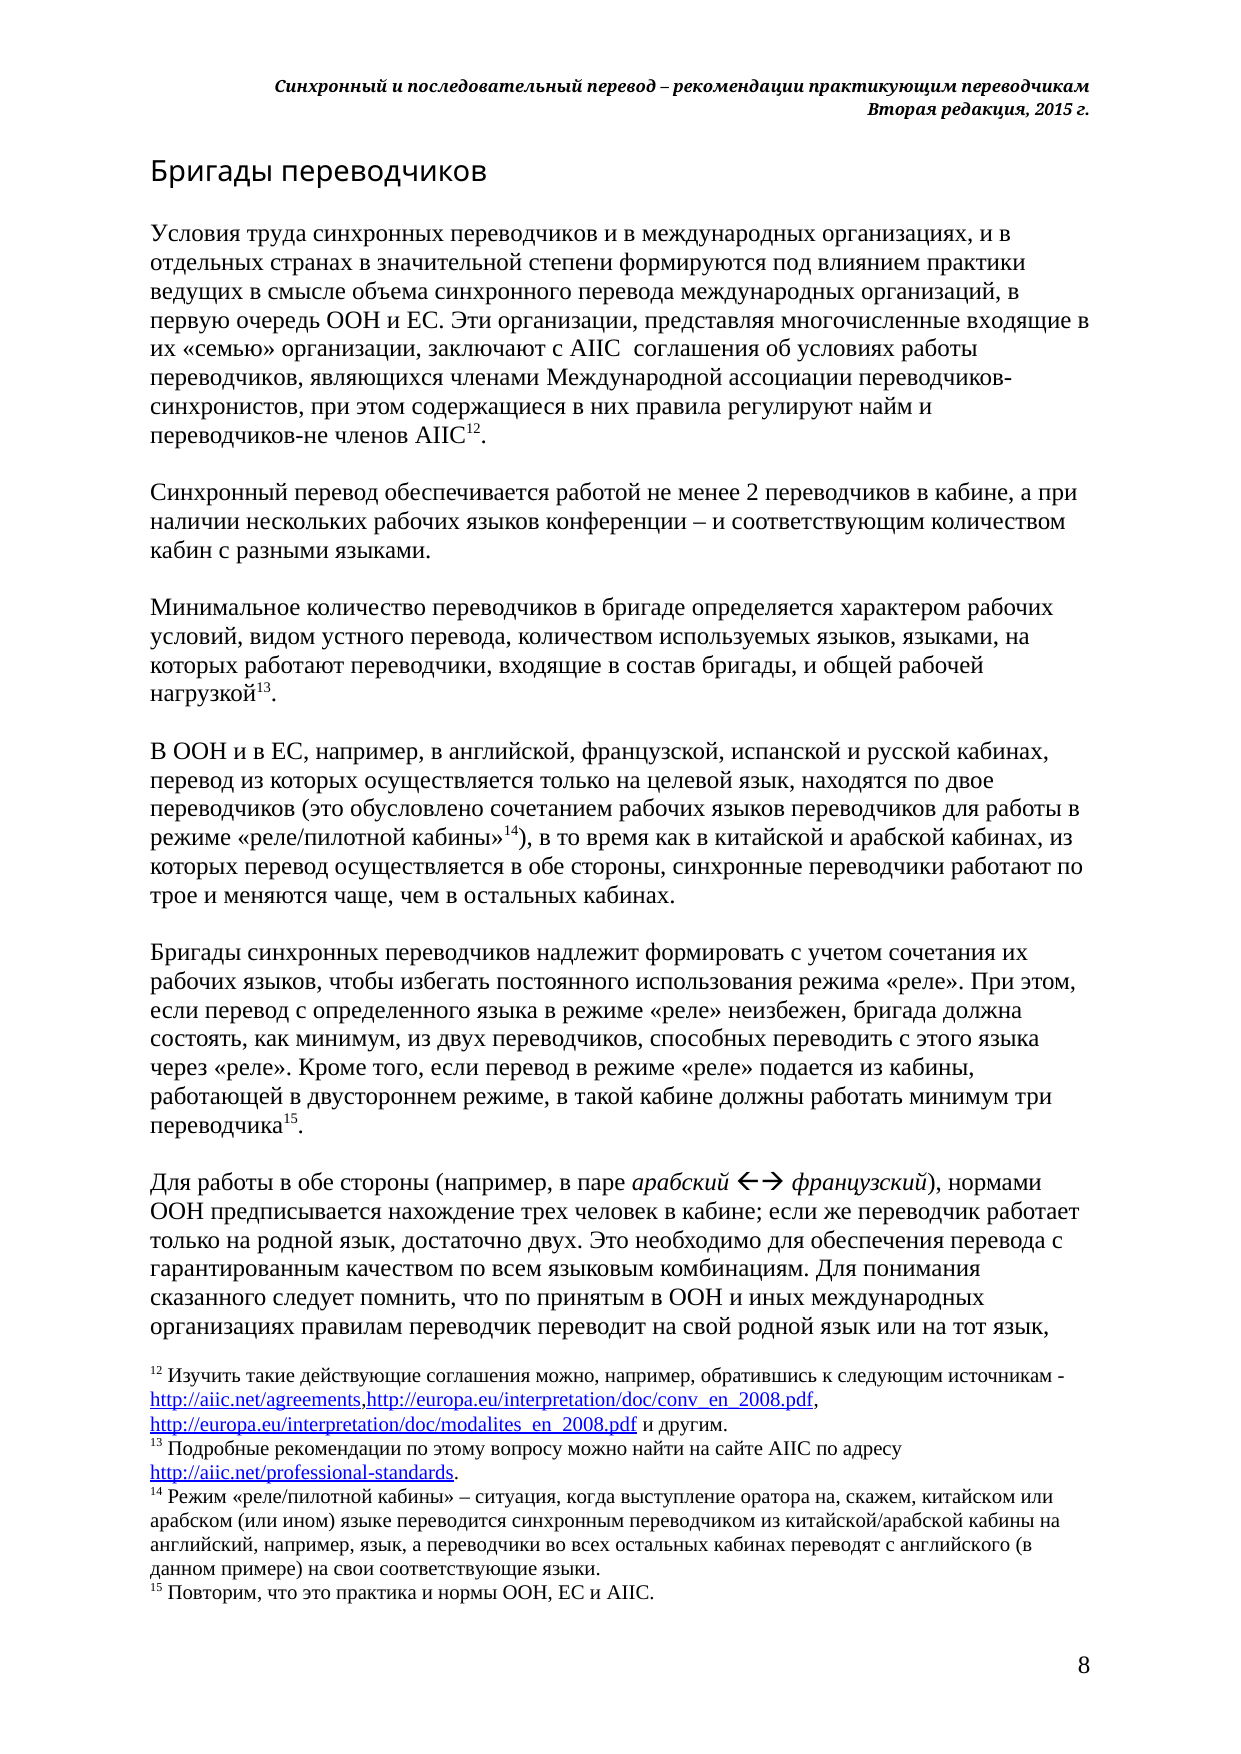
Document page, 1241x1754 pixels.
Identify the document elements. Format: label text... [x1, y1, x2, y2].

text Бригады переводчиков [150, 150, 1090, 190]
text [150, 1167, 1090, 1340]
text Минимальное количество переводчиков в бригаде определяется характером рабочих условий, видом устного перевода, количеством используемых языков, языками, на которых работают переводчики, входящие в состав бригады, и общей рабочей нагрузкой. [150, 592, 1090, 707]
text В ООН и в ЕС, например, в английской, французской, испанской и русской кабинах, перевод из которых осуществляется только на целевой язык, находятся по двое переводчиков (это обусловлено сочетанием рабочих языков переводчиков для работы в режиме «реле/пилотной кабины»), в то время как в китайской и арабской кабинах, из которых перевод осуществляется в обе стороны, синхронные переводчики работают по трое и меняются чаще, чем в остальных кабинах. [150, 736, 1090, 908]
text Синхронный перевод обеспечивается работой не менее 2 переводчиков в кабине, а при наличии нескольких рабочих языков конференции – и соответствующим количеством кабин с разными языками. [150, 477, 1090, 563]
text Условия труда синхронных переводчиков и в международных организациях, и в отдельных странах в значительной степени формируются под влиянием практики ведущих в смысле объема синхронного перевода международных организаций, в первую очередь ООН и ЕС. Эти организации, представляя многочисленные входящие в их «семью» организации, заключают с AIIC соглашения об условиях работы переводчиков, являющихся членами Международной ассоциации переводчиков-синхронистов, при этом содержащиеся в них правила регулируют найм и переводчиков-не членов AIIC. [150, 218, 1090, 448]
text Бригады синхронных переводчиков надлежит формировать с учетом сочетания их рабочих языков, чтобы избегать постоянного использования режима «реле». При этом, если перевод с определенного языка в режиме «реле» неизбежен, бригада должна состоять, как минимум, из двух переводчиков, способных переводить с этого языка через «реле». Кроме того, если перевод в режиме «реле» подается из кабины, работающей в двустороннем режиме, в такой кабине должны работать минимум три переводчика. [150, 937, 1090, 1138]
